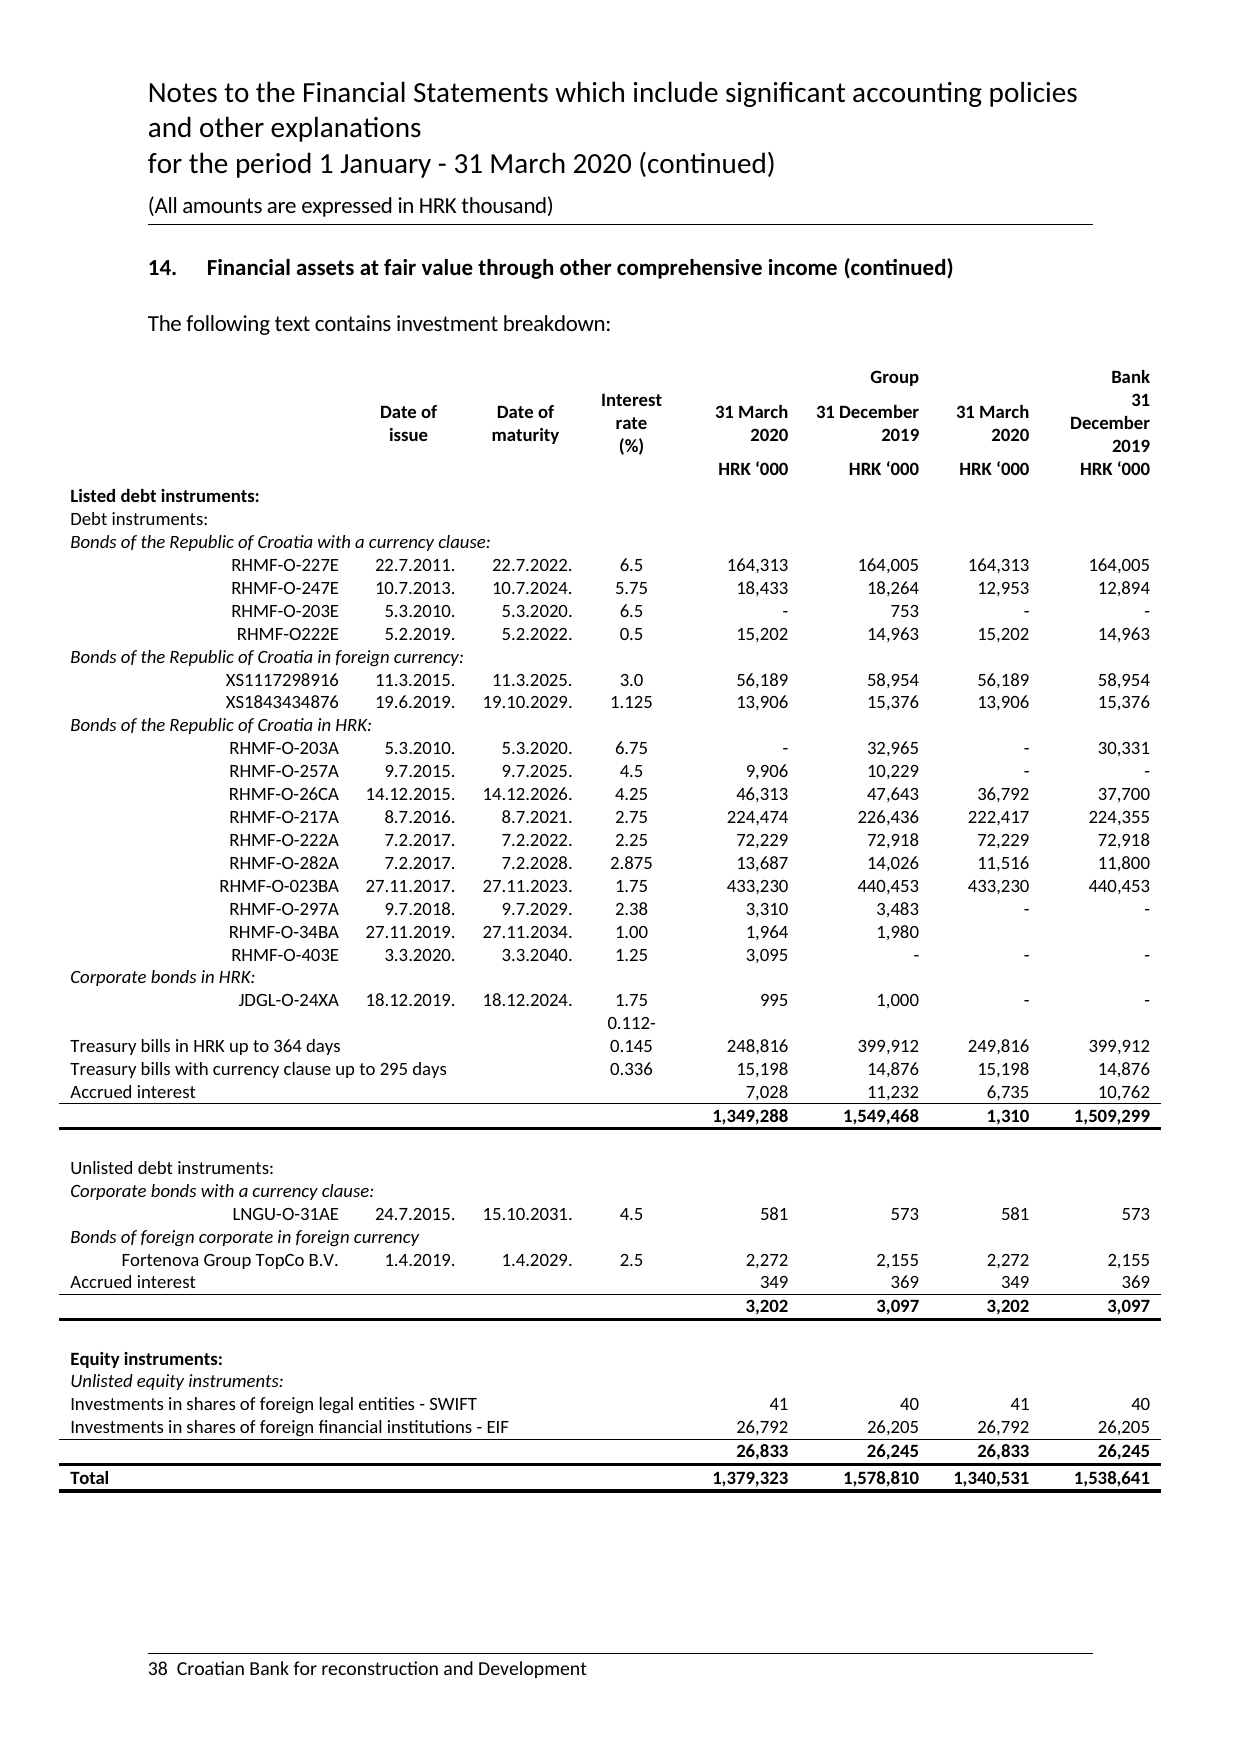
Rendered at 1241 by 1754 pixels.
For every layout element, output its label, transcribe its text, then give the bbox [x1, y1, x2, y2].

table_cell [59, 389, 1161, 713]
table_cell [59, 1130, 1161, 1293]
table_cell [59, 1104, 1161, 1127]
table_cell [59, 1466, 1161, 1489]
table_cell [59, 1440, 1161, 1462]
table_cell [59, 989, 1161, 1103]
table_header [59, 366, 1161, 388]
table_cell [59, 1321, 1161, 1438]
text The following text contains investment breakdown: [148, 309, 1093, 337]
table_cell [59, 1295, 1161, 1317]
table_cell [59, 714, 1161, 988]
text 14. Financial assets at fair value through other comprehensive income (continued) [148, 253, 1093, 281]
